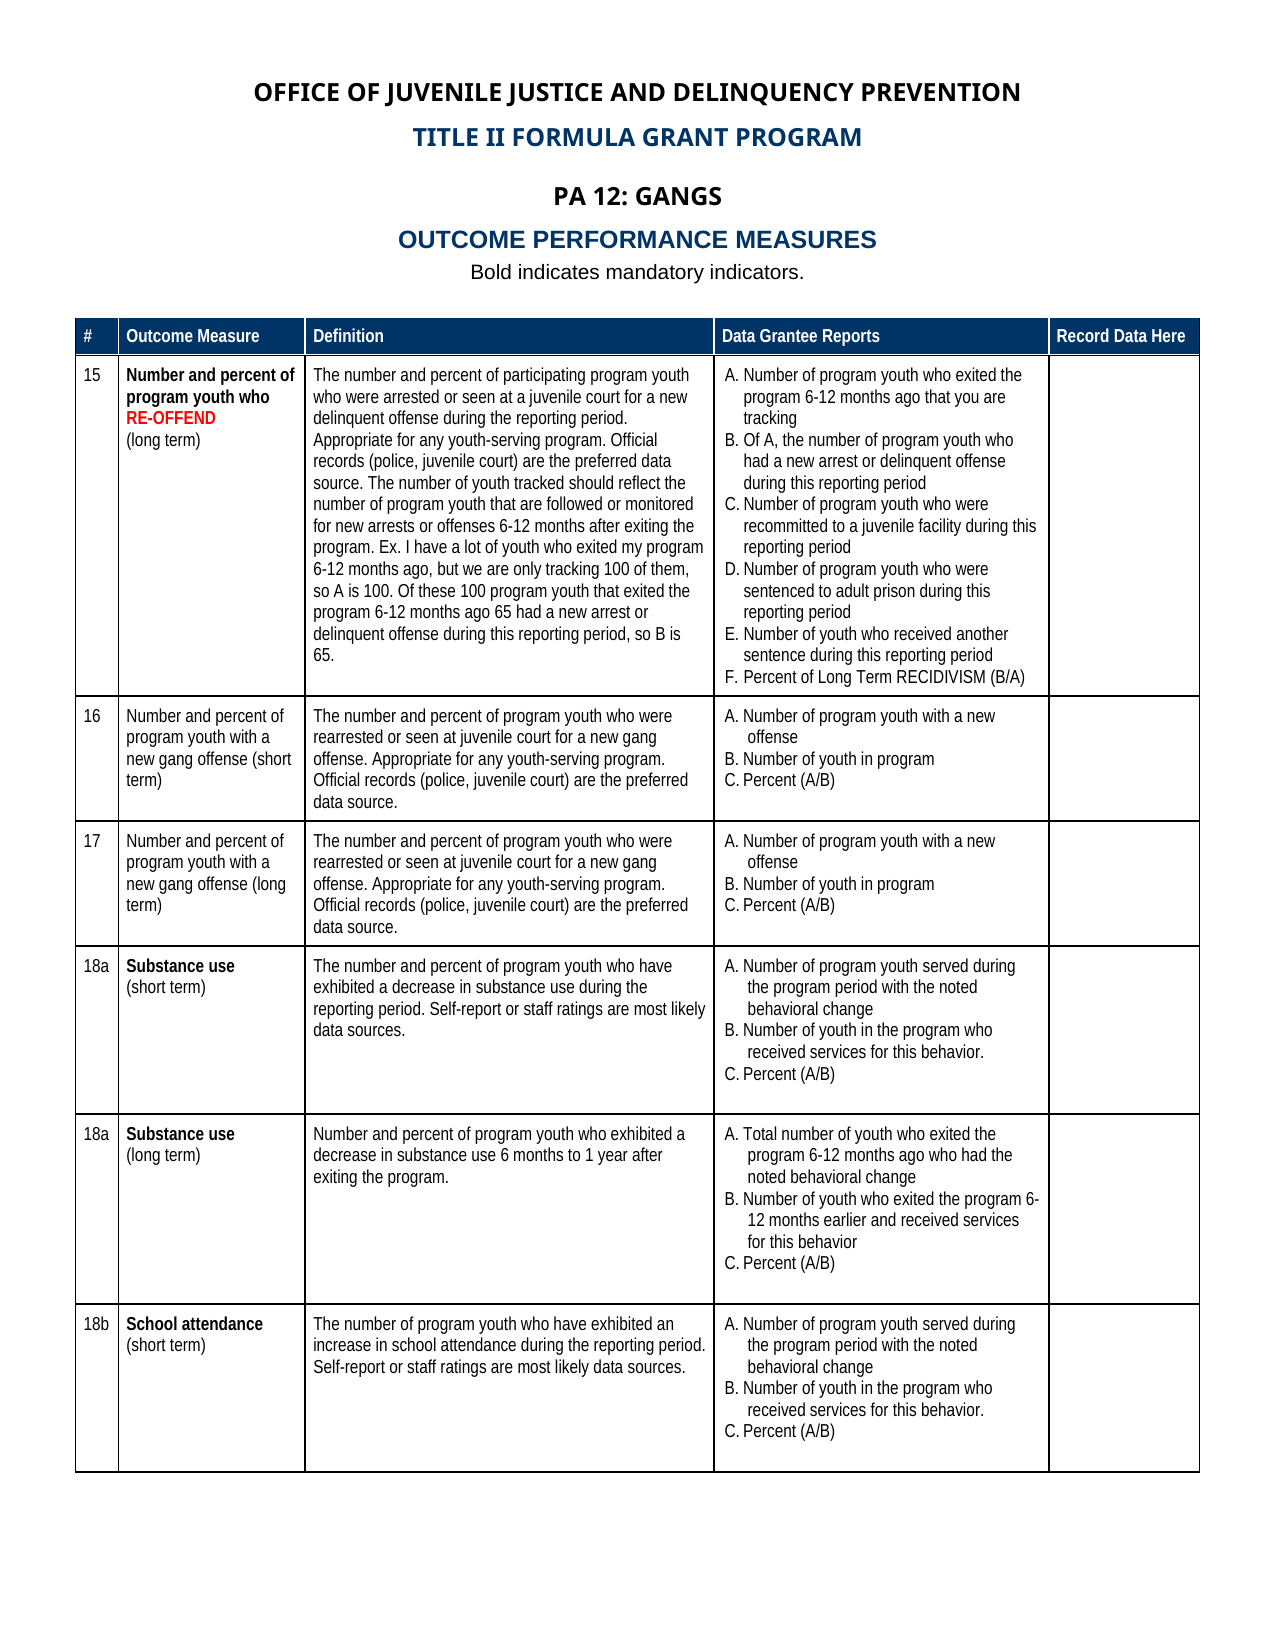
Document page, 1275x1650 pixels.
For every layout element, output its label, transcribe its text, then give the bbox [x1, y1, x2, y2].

table_cell A. Number of program youth with a new offense B. Number of youth in program C. Percent (A/B) [715, 822, 1048, 945]
table_cell 18b [76, 1305, 118, 1471]
table_cell Number and percent of program youth who RE-OFFEND (long term) [119, 356, 304, 695]
table_cell The number and percent of participating program youth who were arrested or seen at a juvenile court for a new delinquent offense during the reporting period. Appropriate for any youth-serving program. Official records (police, juvenile court) are the preferred data source. The number of youth tracked should reflect the number of program youth that are followed or monitored for new arrests or offenses 6-12 months after exiting the program. Ex. I have a lot of youth who exited my program 6-12 months ago, but we are only tracking 100 of them, so A is 100. Of these 100 program youth that exited the program 6-12 months ago 65 had a new arrest or delinquent offense during this reporting period, so B is 65. [306, 356, 713, 695]
table_cell Substance use (short term) [119, 947, 304, 1113]
table_cell The number and percent of program youth who have exhibited a decrease in substance use during the reporting period. Self-report or staff ratings are most likely data sources. [306, 947, 713, 1113]
table_cell A. Number of program youth served during the program period with the noted behavioral change B. Number of youth in the program who received services for this behavior. C. Percent (A/B) [715, 947, 1048, 1113]
table_cell [1050, 822, 1199, 945]
table_cell [1050, 697, 1199, 820]
table_cell A. Number of program youth with a new offense B. Number of youth in program C. Percent (A/B) [715, 697, 1048, 820]
table_cell Number and percent of program youth with a new gang offense (long term) [119, 822, 304, 945]
table_cell Number and percent of program youth with a new gang offense (short term) [119, 697, 304, 820]
table_header Record Data Here [1050, 318, 1199, 354]
table_cell Number and percent of program youth who exhibited a decrease in substance use 6 months to 1 year after exiting the program. [306, 1115, 713, 1303]
table_cell 18a [76, 1115, 118, 1303]
table_cell Number of program youth who exited the program 6-12 months ago that you are tracking Of A, the number of program youth who had a new arrest or delinquent offense during this reporting period Number of program youth who were recommitted to a juvenile facility during this reporting period Number of program youth who were sentenced to adult prison during this reporting period Number of youth who received another sentence during this reporting period Percent of Long Term RECIDIVISM (B/A) [715, 356, 1048, 695]
table_header Outcome Measure [119, 318, 304, 354]
table_header Data Grantee Reports [715, 318, 1048, 354]
table_header Definition [306, 318, 713, 354]
table_cell 17 [76, 822, 118, 945]
table_cell A. Number of program youth served during the program period with the noted behavioral change B. Number of youth in the program who received services for this behavior. C. Percent (A/B) [715, 1305, 1048, 1471]
table_cell 18a [76, 947, 118, 1113]
table_header # [76, 318, 118, 354]
table_cell [1050, 356, 1199, 695]
table_cell School attendance (short term) [119, 1305, 304, 1471]
table_cell [1050, 1305, 1199, 1471]
table_cell Substance use (long term) [119, 1115, 304, 1303]
table_cell The number of program youth who have exhibited an increase in school attendance during the reporting period. Self-report or staff ratings are most likely data sources. [306, 1305, 713, 1471]
table_cell 16 [76, 697, 118, 820]
table_cell The number and percent of program youth who were rearrested or seen at juvenile court for a new gang offense. Appropriate for any youth-serving program. Official records (police, juvenile court) are the preferred data source. [306, 697, 713, 820]
table_cell 15 [76, 356, 118, 695]
table_cell [1050, 1115, 1199, 1303]
table_cell [1050, 947, 1199, 1113]
table_cell The number and percent of program youth who were rearrested or seen at juvenile court for a new gang offense. Appropriate for any youth-serving program. Official records (police, juvenile court) are the preferred data source. [306, 822, 713, 945]
